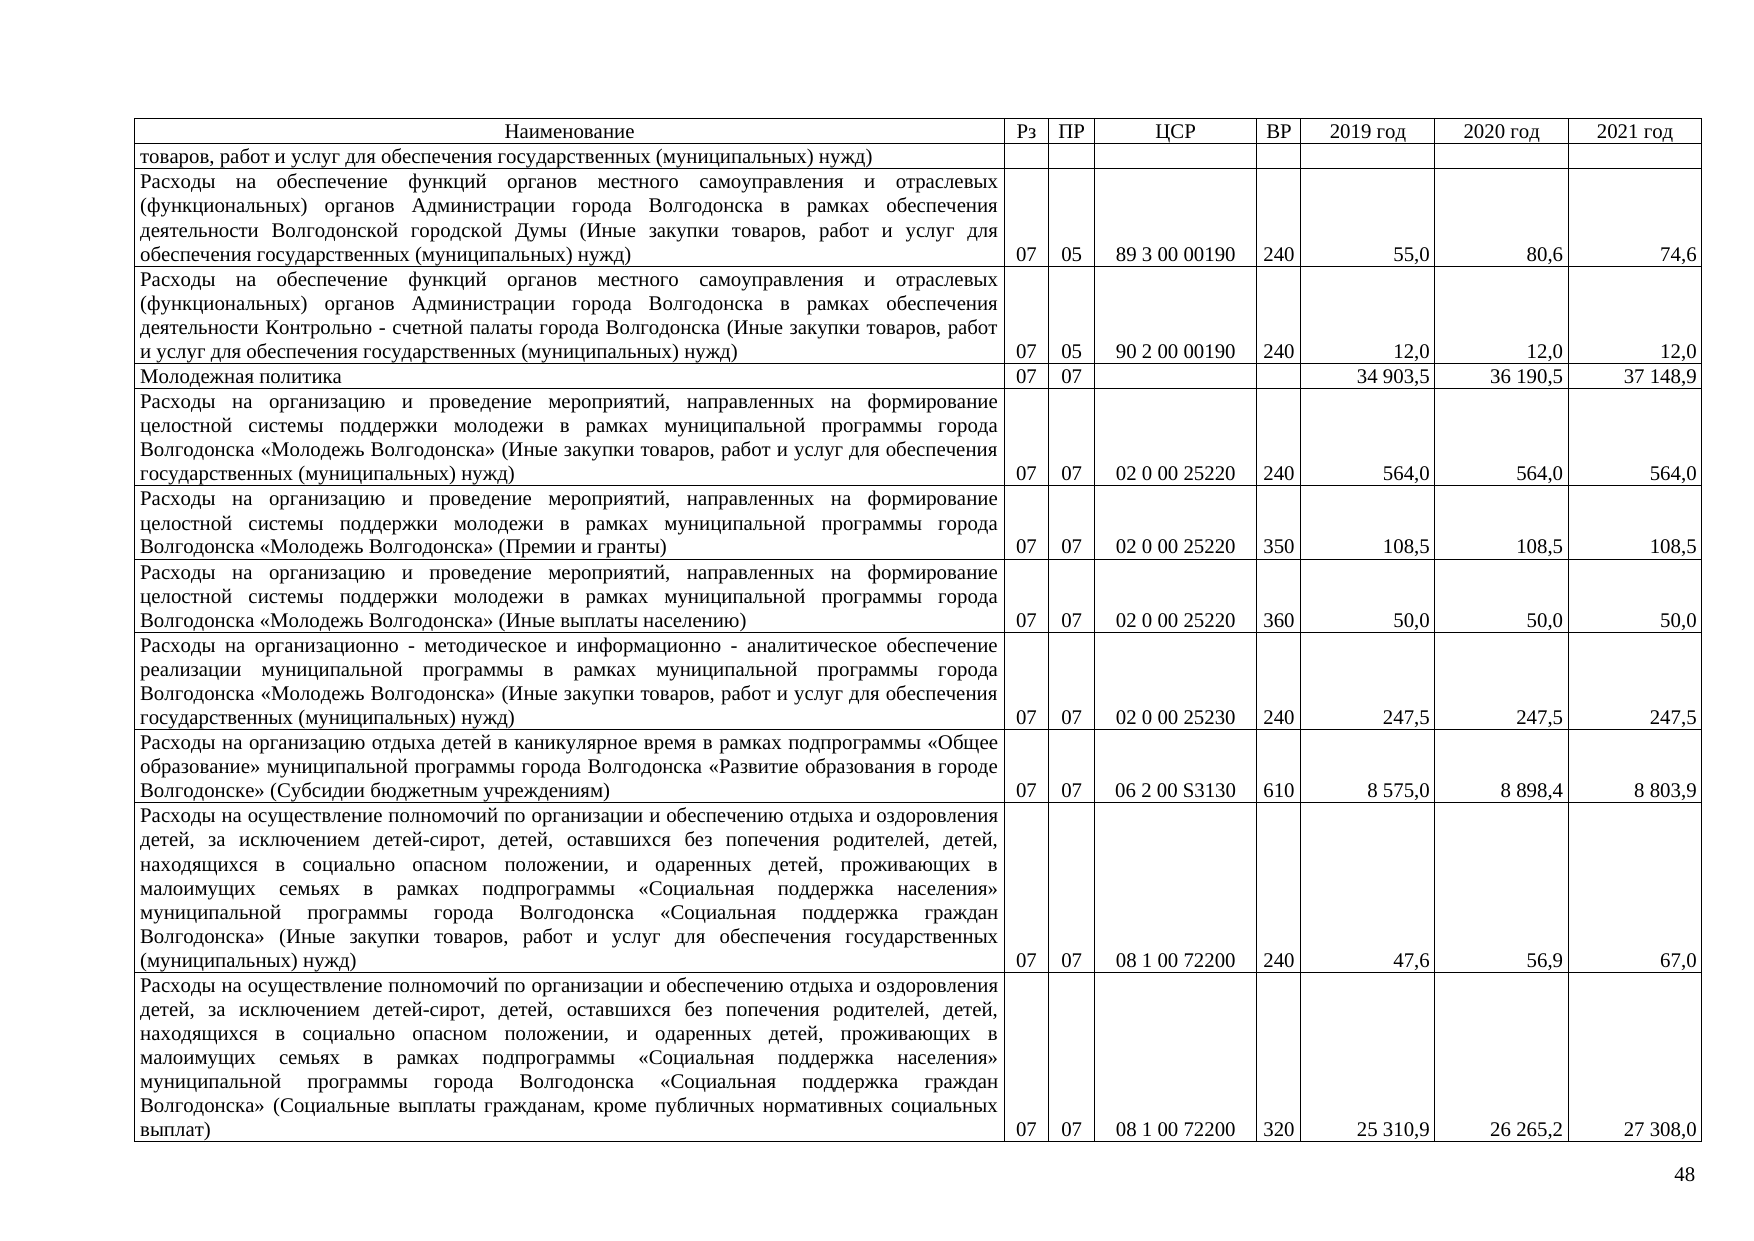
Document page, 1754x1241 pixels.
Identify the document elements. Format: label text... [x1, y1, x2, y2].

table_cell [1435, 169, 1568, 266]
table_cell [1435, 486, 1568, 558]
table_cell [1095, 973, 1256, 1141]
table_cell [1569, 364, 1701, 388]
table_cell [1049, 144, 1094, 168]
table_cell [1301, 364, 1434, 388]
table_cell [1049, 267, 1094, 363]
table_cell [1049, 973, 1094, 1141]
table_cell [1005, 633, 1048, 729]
table_header ВР [1257, 119, 1300, 143]
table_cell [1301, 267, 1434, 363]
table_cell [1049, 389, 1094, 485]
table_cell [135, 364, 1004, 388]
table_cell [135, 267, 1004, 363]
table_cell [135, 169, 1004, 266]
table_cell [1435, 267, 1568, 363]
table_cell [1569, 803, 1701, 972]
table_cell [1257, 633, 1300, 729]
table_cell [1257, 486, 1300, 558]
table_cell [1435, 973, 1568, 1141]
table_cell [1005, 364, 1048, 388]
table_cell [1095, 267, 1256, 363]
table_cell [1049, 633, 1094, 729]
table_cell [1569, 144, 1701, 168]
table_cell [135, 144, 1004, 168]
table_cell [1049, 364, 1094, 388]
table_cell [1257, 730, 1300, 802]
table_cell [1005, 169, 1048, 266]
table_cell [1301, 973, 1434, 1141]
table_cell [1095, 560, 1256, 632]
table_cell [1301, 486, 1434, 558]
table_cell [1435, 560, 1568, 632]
table_header Рз [1005, 119, 1048, 143]
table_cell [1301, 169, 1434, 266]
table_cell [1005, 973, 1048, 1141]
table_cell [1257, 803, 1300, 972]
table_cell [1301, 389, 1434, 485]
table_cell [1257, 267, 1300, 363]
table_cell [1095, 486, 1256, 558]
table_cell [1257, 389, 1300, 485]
table_header Наименование [135, 119, 1004, 143]
table_header 2020 год [1435, 119, 1568, 143]
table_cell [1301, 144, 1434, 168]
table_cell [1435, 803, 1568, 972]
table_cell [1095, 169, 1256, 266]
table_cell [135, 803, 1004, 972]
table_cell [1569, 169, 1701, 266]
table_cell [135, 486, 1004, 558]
table_header ЦСР [1095, 119, 1256, 143]
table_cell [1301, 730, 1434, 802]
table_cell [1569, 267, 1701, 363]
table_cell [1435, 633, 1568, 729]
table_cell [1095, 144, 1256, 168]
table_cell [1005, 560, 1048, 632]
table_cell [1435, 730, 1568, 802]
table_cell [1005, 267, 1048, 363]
table_header ПР [1049, 119, 1094, 143]
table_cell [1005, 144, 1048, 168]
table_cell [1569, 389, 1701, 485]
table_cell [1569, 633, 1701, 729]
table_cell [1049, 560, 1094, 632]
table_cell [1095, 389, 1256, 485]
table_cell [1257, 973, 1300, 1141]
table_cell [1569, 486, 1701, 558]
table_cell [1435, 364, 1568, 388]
table_header 2021 год [1569, 119, 1701, 143]
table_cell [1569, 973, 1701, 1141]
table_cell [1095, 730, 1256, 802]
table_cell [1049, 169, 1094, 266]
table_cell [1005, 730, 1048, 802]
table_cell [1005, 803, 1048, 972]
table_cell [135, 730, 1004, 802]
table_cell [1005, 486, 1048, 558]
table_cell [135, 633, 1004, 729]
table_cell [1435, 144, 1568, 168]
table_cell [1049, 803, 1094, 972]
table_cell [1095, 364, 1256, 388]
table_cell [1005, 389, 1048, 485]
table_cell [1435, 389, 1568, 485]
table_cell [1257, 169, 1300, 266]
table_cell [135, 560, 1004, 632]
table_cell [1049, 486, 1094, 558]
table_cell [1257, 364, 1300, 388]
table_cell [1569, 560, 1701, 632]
table_header 2019 год [1301, 119, 1434, 143]
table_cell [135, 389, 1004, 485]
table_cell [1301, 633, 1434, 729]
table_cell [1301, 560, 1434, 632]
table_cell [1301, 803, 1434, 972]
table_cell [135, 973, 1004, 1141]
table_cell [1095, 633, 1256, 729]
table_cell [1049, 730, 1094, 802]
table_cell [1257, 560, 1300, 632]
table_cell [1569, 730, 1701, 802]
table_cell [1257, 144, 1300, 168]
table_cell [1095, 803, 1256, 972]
